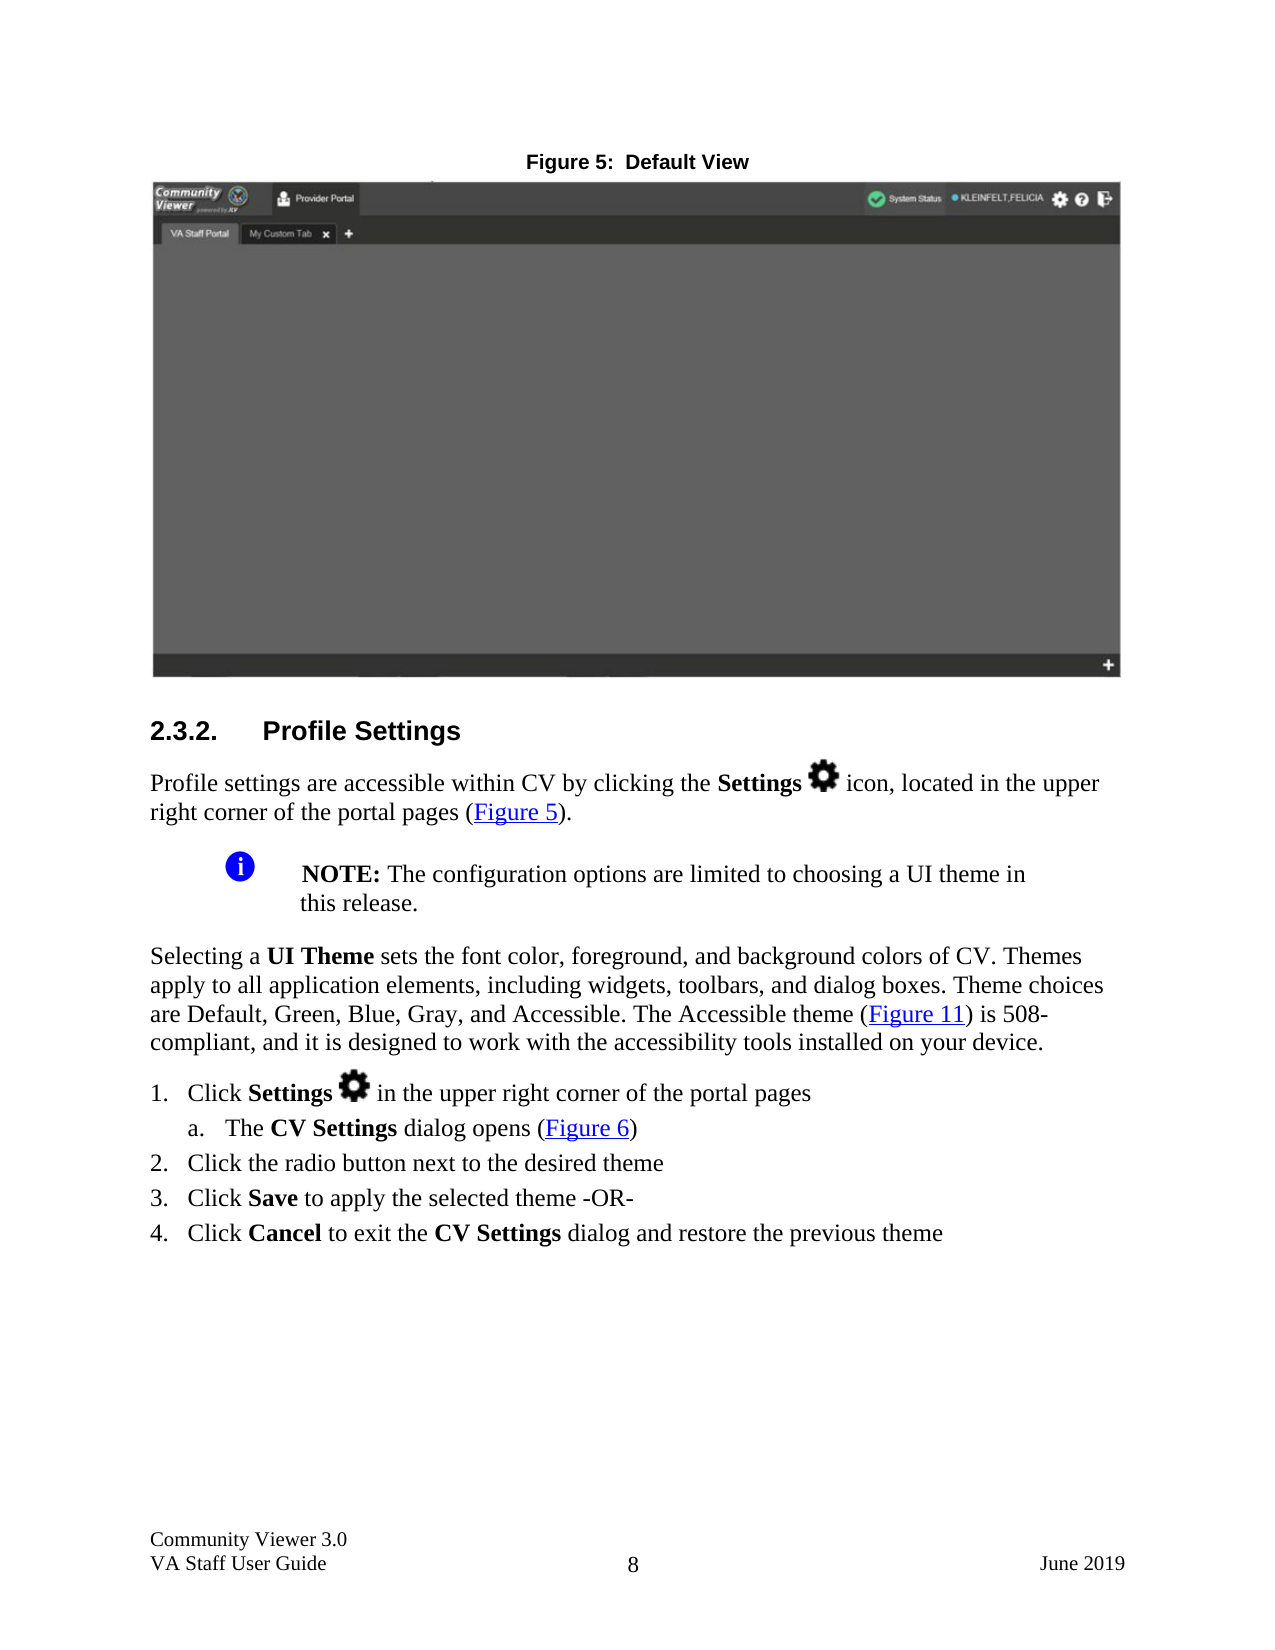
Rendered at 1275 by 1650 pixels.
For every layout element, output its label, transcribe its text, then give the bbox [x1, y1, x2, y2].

picture [338, 1068, 371, 1102]
text Profile settings are accessible within CV by clicking the Settings icon, located in the upper right corner of the portal pages (Figure 5). [150, 758, 1137, 825]
picture [225, 851, 255, 882]
list Click the radio button next to the desired theme [150, 1148, 1137, 1177]
list Click Settings in the upper right corner of the portal pages [150, 1069, 1137, 1107]
text NOTE: The configuration options are limited to choosing a UI theme in this release. [225, 851, 1041, 916]
list The CV Settings dialog opens (Figure 6) [187, 1113, 1137, 1142]
picture [808, 758, 840, 792]
list Click Save to apply the selected theme -OR- [150, 1183, 1137, 1212]
text Selecting a UI Theme sets the font color, foreground, and background colors of CV. Themes apply to all application elements, including widgets, toolbars, and dialog boxes. Theme choices are Default, Green, Blue, Gray, and Accessible. The Accessible theme (Figure 11) is 508- compliant, and it is designed to work with the accessibility tools installed on your device. [150, 941, 1124, 1056]
picture [150, 180, 1121, 678]
list Profile Settings [150, 715, 1137, 746]
list Click Cancel to exit the CV Settings dialog and restore the previous theme [150, 1218, 1137, 1247]
text Figure 5: Default View [317, 150, 958, 174]
